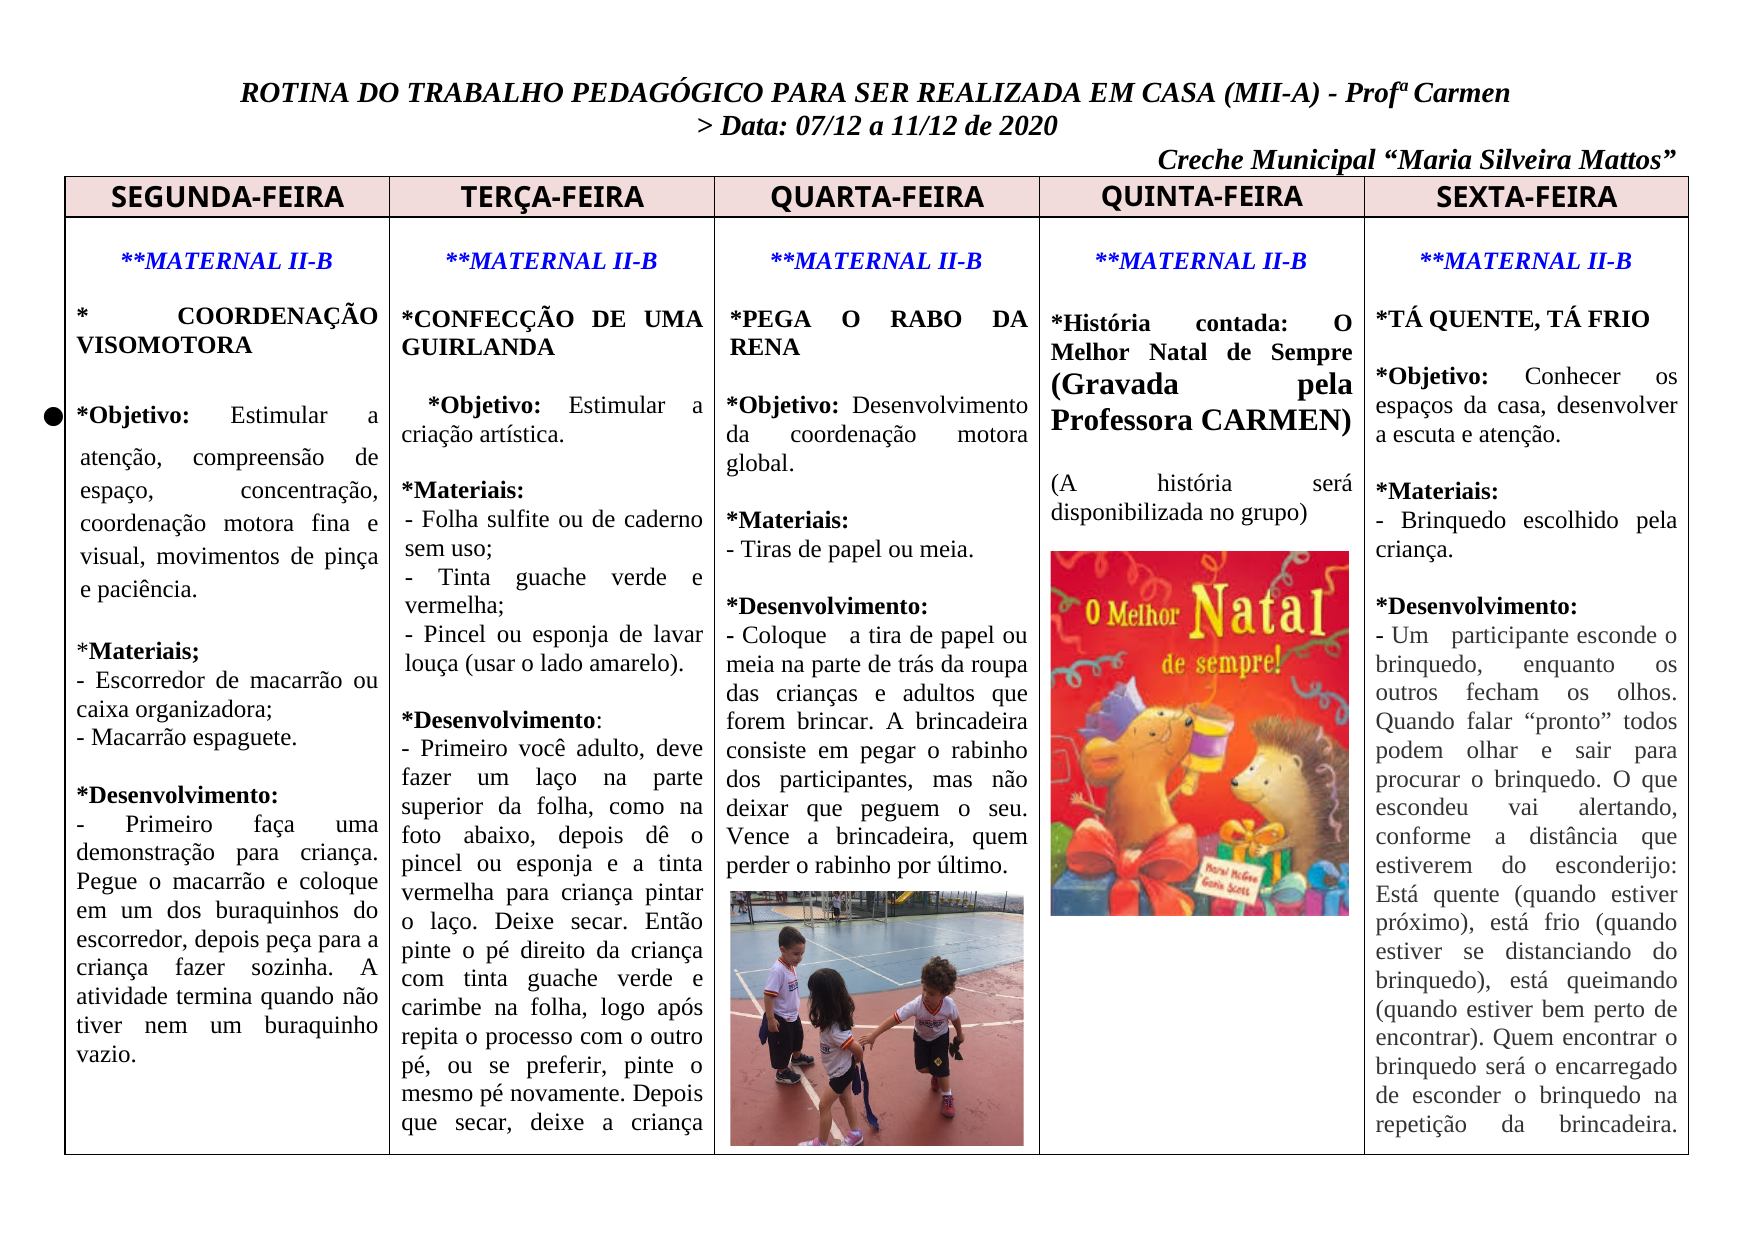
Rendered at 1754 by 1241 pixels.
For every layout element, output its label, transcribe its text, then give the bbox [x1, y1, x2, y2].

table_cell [1365, 218, 1688, 1154]
table_header QUINTA-FEIRA [1040, 177, 1364, 216]
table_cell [715, 218, 1039, 1154]
text Creche Municipal “Maria Silveira Mattos” [75, 142, 1679, 176]
table_header TERÇA-FEIRA [390, 177, 714, 216]
table_header QUARTA-FEIRA [715, 177, 1039, 216]
picture [730, 891, 1024, 1146]
table_header SEXTA-FEIRA [1365, 177, 1688, 216]
text > Data: 07/12 a 11/12 de 2020 [75, 108, 1679, 142]
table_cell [66, 218, 389, 1154]
picture [1050, 551, 1349, 916]
table_header SEGUNDA-FEIRA [66, 177, 389, 216]
text ROTINA DO TRABALHO PEDAGÓGICO PARA SER REALIZADA EM CASA (MII-A) - Profª Carmen [75, 75, 1679, 108]
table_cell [390, 218, 714, 1154]
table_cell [1040, 218, 1364, 1154]
